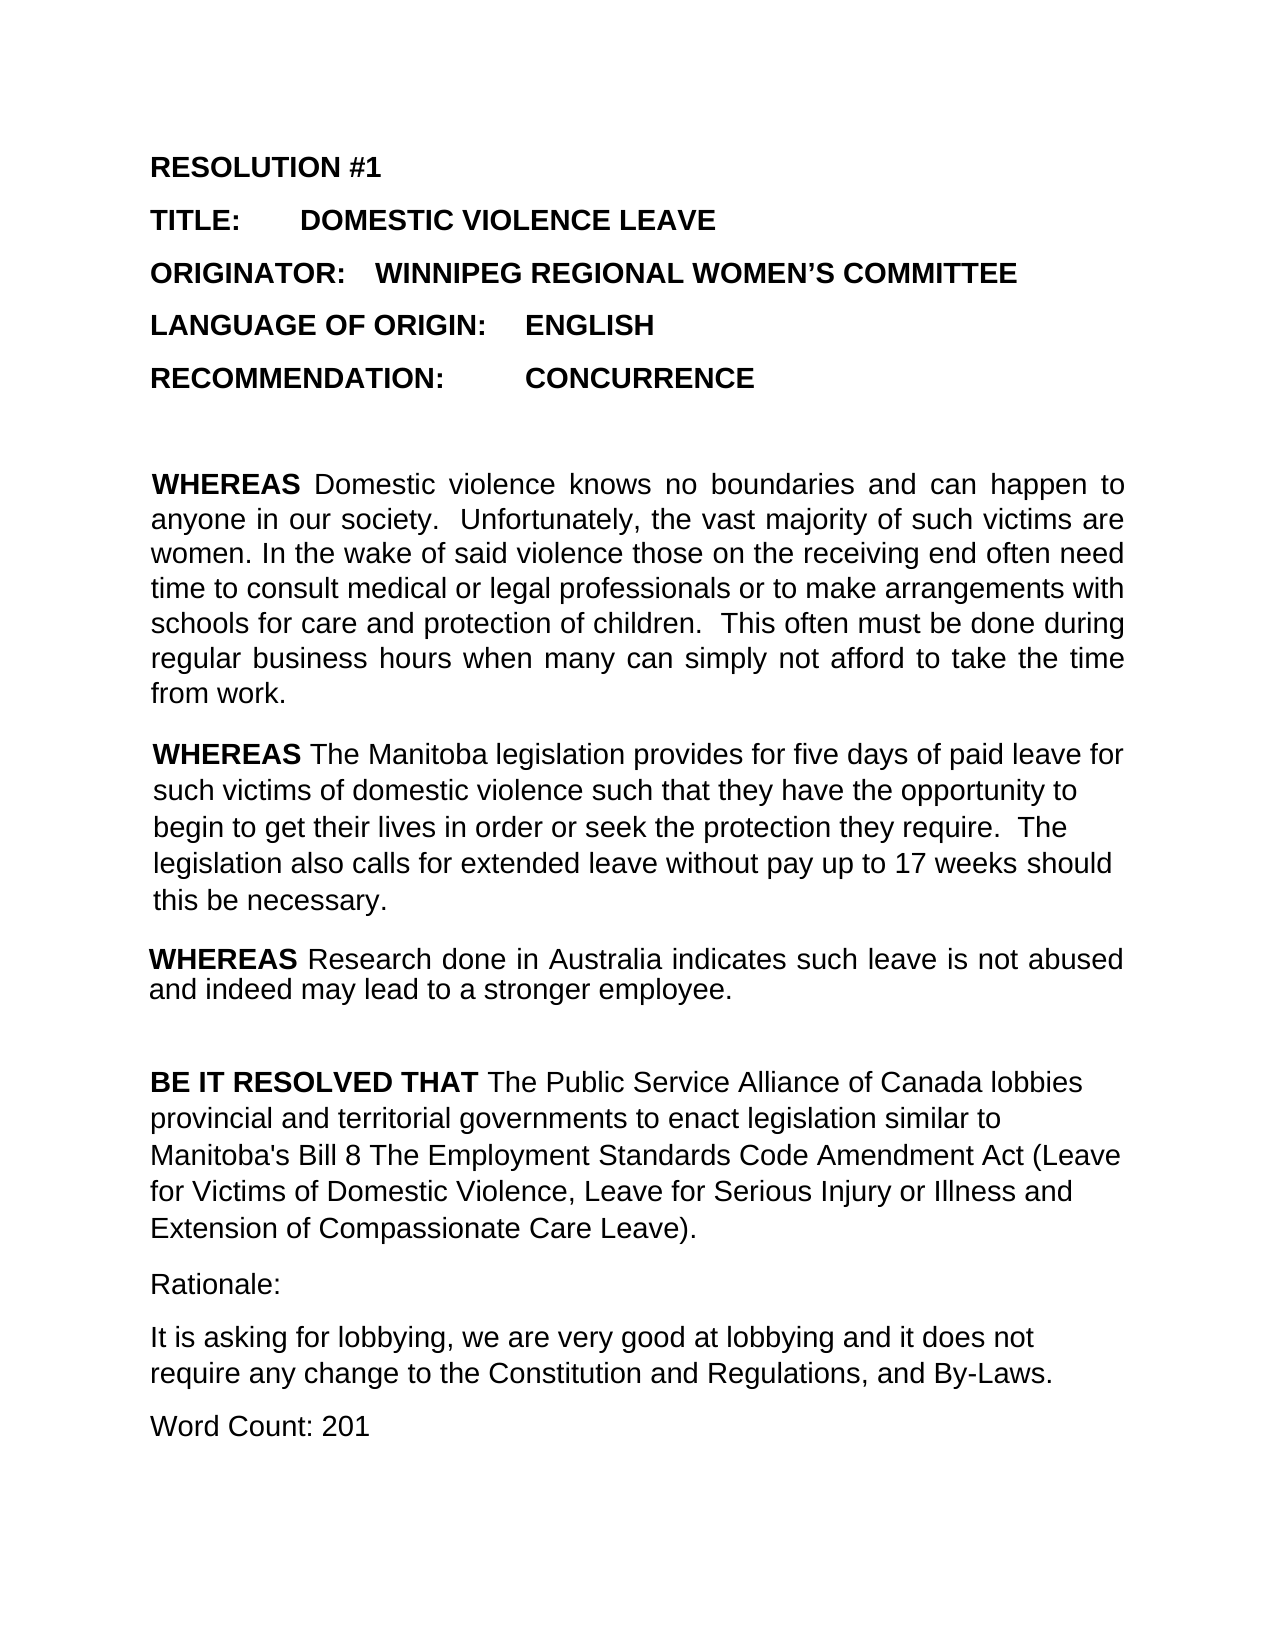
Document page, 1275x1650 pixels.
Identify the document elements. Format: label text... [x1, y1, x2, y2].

text ORIGINATOR: WINNIPEG REGIONAL WOMEN’S COMMITTEE [150, 256, 1125, 289]
text Rationale: [150, 1267, 1125, 1301]
text WHEREAS Research done in Australia indicates such leave is not abused and indeed may lead to a stronger employee. [148, 945, 1125, 1006]
text LANGUAGE OF ORIGIN: ENGLISH [150, 308, 1125, 342]
text WHEREAS Domestic violence knows no boundaries and can happen to anyone in our society. Unfortunately, the vast majority of such victims are women. In the wake of said violence those on the receiving end often need time to consult medical or legal professionals or to make arrangements with schools for care and protection of children. This often must be done during regular business hours when many can simply not afford to take the time from work. [151, 467, 1127, 709]
text RECOMMENDATION: CONCURRENCE [150, 361, 1125, 395]
text TITLE: DOMESTIC VIOLENCE LEAVE [150, 203, 1125, 236]
text BE IT RESOLVED THAT The Public Service Alliance of Canada lobbies provincial and territorial governments to enact legislation similar to Manitoba's Bill 8 The Employment Standards Code Amendment Act (Leave for Victims of Domestic Violence, Leave for Serious Injury or Illness and Extension of Compassionate Care Leave). [150, 1065, 1125, 1244]
text RESOLUTION #1 [150, 150, 1125, 183]
text It is asking for lobbying, we are very good at lobbying and it does not require any change to the Constitution and Regulations, and By-Laws. [150, 1320, 1125, 1389]
text WHEREAS The Manitoba legislation provides for five days of paid leave for such victims of domestic violence such that they have the opportunity to begin to get their lives in order or seek the protection they require. The legislation also calls for extended leave without pay up to 17 weeks should this be necessary. [152, 737, 1125, 916]
text Word Count: 201 [150, 1409, 1125, 1442]
